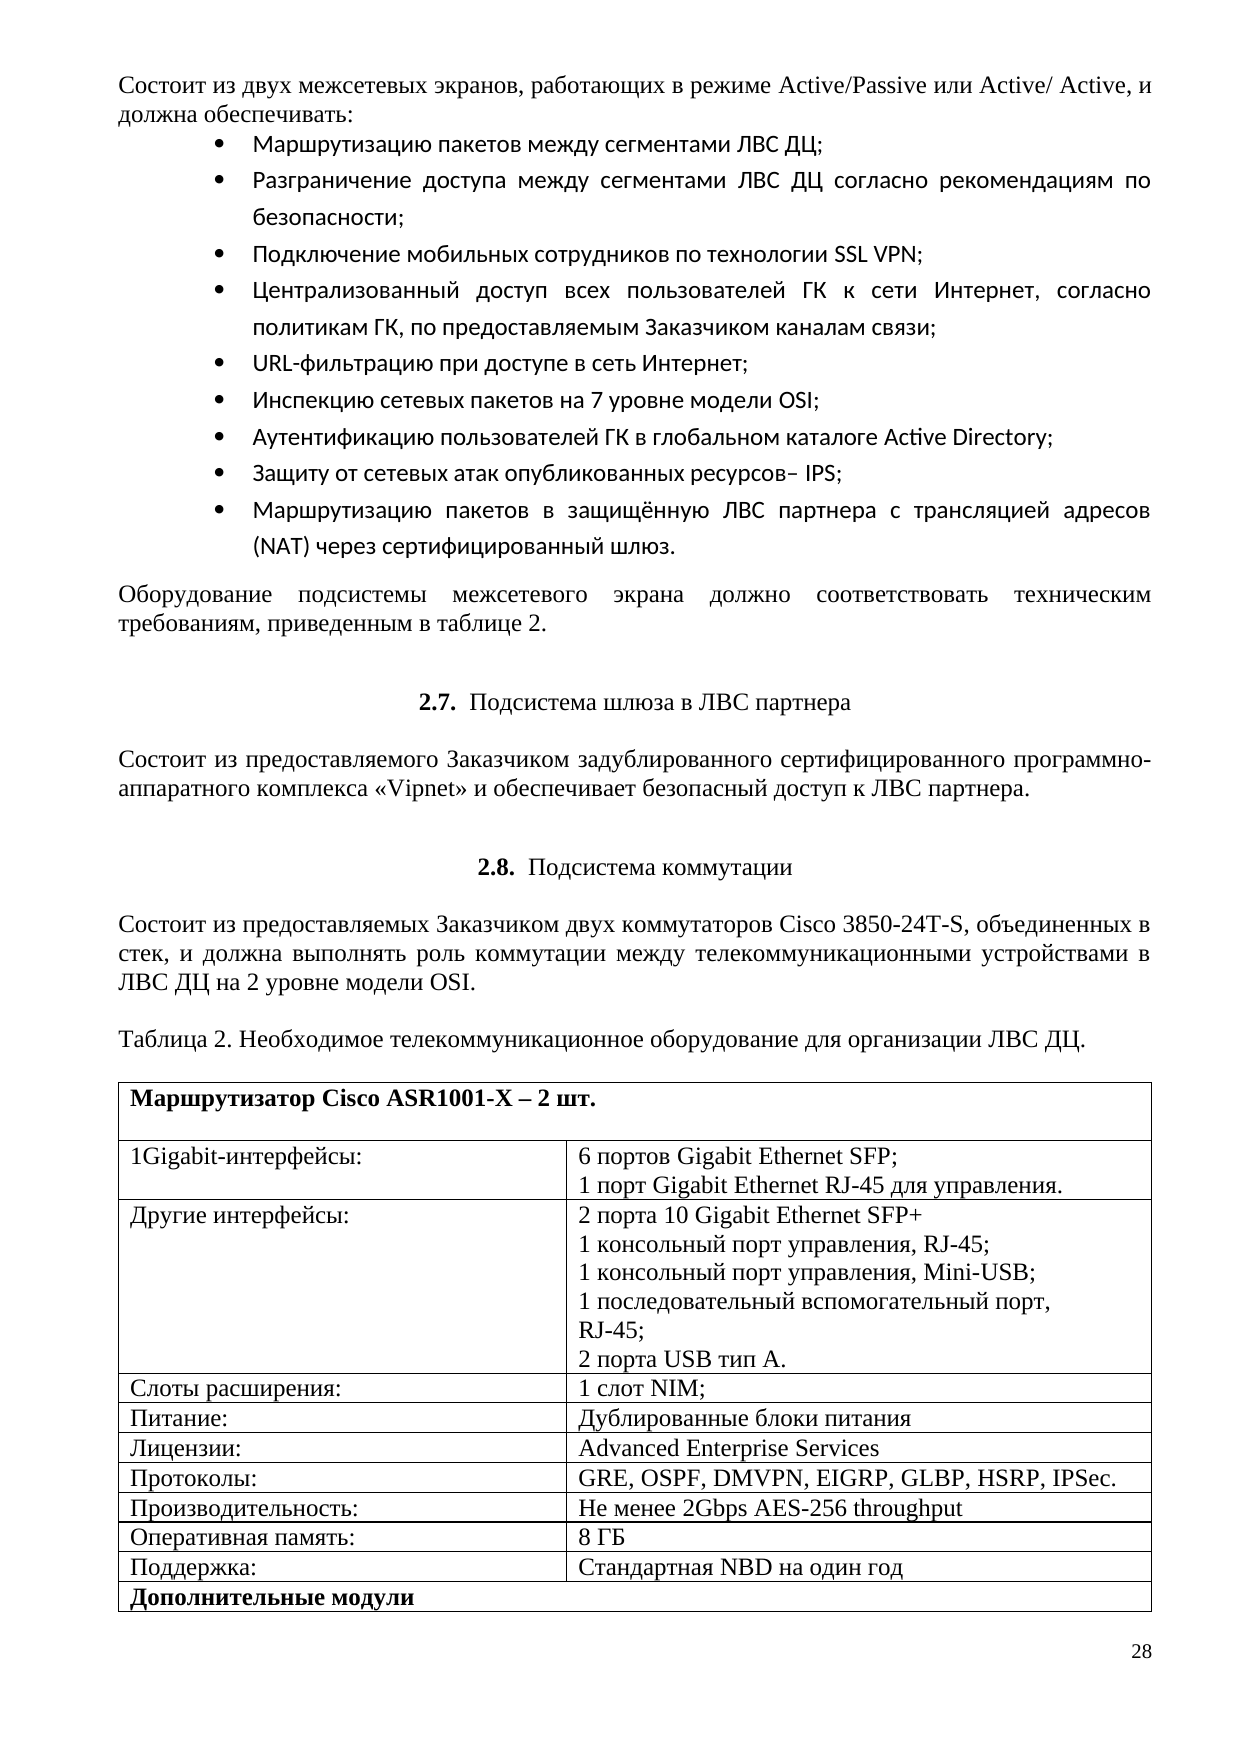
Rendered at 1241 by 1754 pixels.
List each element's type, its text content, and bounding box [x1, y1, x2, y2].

list Аутентификацию пользователей ГК в глобальном каталоге Active Directory; [215, 421, 1152, 451]
subtitle Подсистема шлюза в ЛВС партнера [118, 687, 1152, 716]
table_cell Не менее 2Gbps AES-256 throughput [567, 1493, 1151, 1521]
list Маршрутизацию пакетов между сегментами ЛВС ДЦ; [215, 128, 1152, 159]
list Инспекцию сетевых пакетов на 7 уровне модели OSI; [215, 384, 1152, 414]
table_cell Поддержка: [119, 1552, 566, 1581]
table_cell Дублированные блоки питания [567, 1403, 1151, 1432]
table_cell Стандартная NBD на один год [567, 1552, 1151, 1581]
table_cell Другие интерфейсы: [119, 1200, 566, 1372]
text Состоит из предоставляемых Заказчиком двух коммутаторов Cisco 3850-24T-S, объединенных в стек, и должна выполнять роль коммутации между телекоммуникационными устройствами в ЛВС ДЦ на 2 уровне модели OSI. [118, 909, 1152, 996]
table_cell 2 порта 10 Gigabit Ethernet SFP+ 1 консольный порт управления, RJ-45; 1 консольный порт управления, Mini-USB; 1 последовательный вспомогательный порт, RJ-45; 2 порта USB тип A. [567, 1200, 1151, 1372]
table_cell Advanced Enterprise Services [567, 1433, 1151, 1462]
table_cell GRE, OSPF, DMVPN, EIGRP, GLBP, HSRP, IPSec. [567, 1463, 1151, 1492]
list Централизованный доступ всех пользователей ГК к сети Интернет, согласно политикам ГК, по предоставляемым Заказчиком каналам связи; [215, 274, 1152, 341]
table_cell 1Gigabit-интерфейсы: [119, 1141, 566, 1199]
table_cell Производительность: [119, 1493, 566, 1521]
table_cell 1 слот NIM; [567, 1374, 1151, 1402]
table_cell Слоты расширения: [119, 1374, 566, 1402]
table_cell Протоколы: [119, 1463, 566, 1492]
table_cell Питание: [119, 1403, 566, 1432]
text Состоит из двух межсетевых экранов, работающих в режиме Active/Passive или Active/ Active, и должна обеспечивать: [118, 71, 1152, 128]
table_header Маршрутизатор Cisco ASR1001-X – 2 шт. [119, 1083, 1151, 1140]
list URL-фильтрацию при доступе в сеть Интернет; [215, 347, 1152, 378]
text Оборудование подсистемы межсетевого экрана должно соответствовать техническим требованиям, приведенным в таблице 2. [118, 579, 1152, 637]
list Маршрутизацию пакетов в защищённую ЛВС партнера с трансляцией адресов (NAT) через сертифицированный шлюз. [215, 494, 1152, 561]
table_cell 8 ГБ [567, 1523, 1151, 1551]
text Таблица 2. Необходимое телекоммуникационное оборудование для организации ЛВС ДЦ. [118, 1024, 1152, 1053]
list Разграничение доступа между сегментами ЛВС ДЦ согласно рекомендациям по безопасности; [215, 165, 1152, 232]
subtitle Подсистема коммутации [118, 852, 1152, 881]
list Защиту от сетевых атак опубликованных ресурсов– IPS; [215, 457, 1152, 488]
table_cell 6 портов Gigabit Ethernet SFP; 1 порт Gigabit Ethernet RJ-45 для управления. [567, 1141, 1151, 1199]
table_cell Оперативная память: [119, 1523, 566, 1551]
list Подключение мобильных сотрудников по технологии SSL VPN; [215, 238, 1152, 268]
text Состоит из предоставляемого Заказчиком задублированного сертифицированного программно-аппаратного комплекса «Vipnet» и обеспечивает безопасный доступ к ЛВС партнера. [118, 744, 1152, 802]
table_cell Дополнительные модули [119, 1582, 1151, 1611]
table_cell Лицензии: [119, 1433, 566, 1462]
